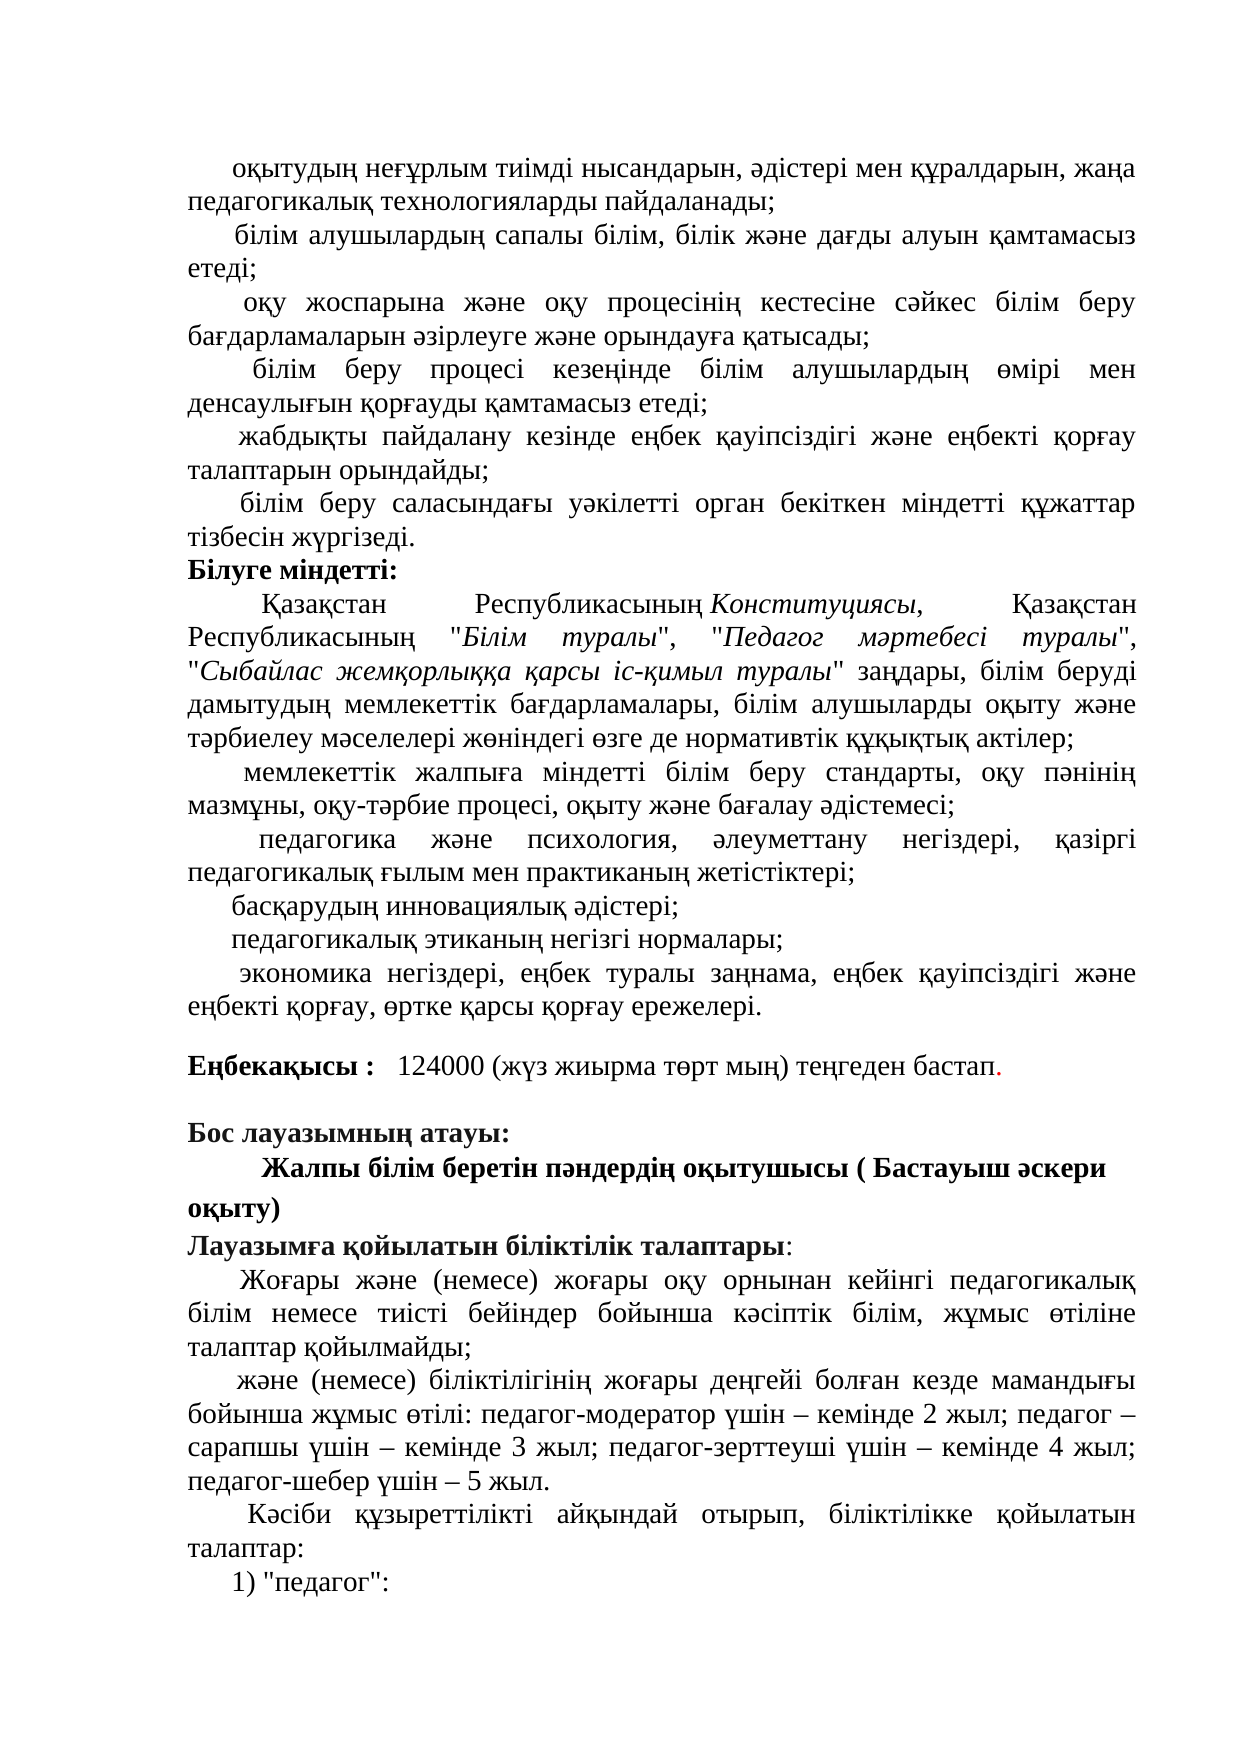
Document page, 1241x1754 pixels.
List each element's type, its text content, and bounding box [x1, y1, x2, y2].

text Білуге міндетті: [187, 552, 1137, 586]
text Еңбекақысы : 124000 (жүз жиырма төрт мың) теңгеден бастап. [187, 1048, 1137, 1082]
text 1) "педагог": [187, 1564, 1137, 1597]
text Жалпы білім беретін пәндердің оқытушысы ( Бастауыш әскери оқыту) [187, 1149, 1137, 1223]
text Лауазымға қойылатын біліктілік талаптары: [187, 1228, 1137, 1262]
text білім беру саласындағы уәкілетті орган бекіткен міндетті құжаттар тізбесін жүргізеді. [187, 485, 1137, 552]
text білім беру процесі кезеңінде білім алушылардың өмірі мен денсаулығын қорғауды қамтамасыз етеді; [187, 351, 1137, 418]
text жабдықты пайдалану кезінде еңбек қауіпсіздігі және еңбекті қорғау талаптарын орындайды; [187, 418, 1137, 485]
text мемлекеттік жалпыға міндетті білім беру стандарты, оқу пәнінің мазмұны, оқу-тәрбие процесі, оқыту және бағалау әдістемесі; [187, 754, 1137, 821]
text оқу жоспарына және оқу процесінің кестесіне сәйкес білім беру бағдарламаларын әзірлеуге және орындауға қатысады; [187, 284, 1137, 351]
text Жоғары және (немесе) жоғары оқу орнынан кейінгі педагогикалық білім немесе тиісті бейіндер бойынша кәсіптік білім, жұмыс өтіліне талаптар қойылмайды; [187, 1262, 1137, 1362]
text педагогикалық этиканың негізгі нормалары; [187, 921, 1137, 955]
text білім алушылардың сапалы білім, білік және дағды алуын қамтамасыз етеді; [187, 217, 1137, 284]
text оқытудың неғұрлым тиімді нысандарын, әдістері мен құралдарын, жаңа педагогикалық технологияларды пайдаланады; [187, 150, 1137, 217]
text экономика негіздері, еңбек туралы заңнама, еңбек қауіпсіздігі және еңбекті қорғау, өртке қарсы қорғау ережелері. [187, 955, 1137, 1022]
text басқарудың инновациялық әдістері; [187, 888, 1137, 921]
text Бос лауазымның атауы: [187, 1116, 1137, 1149]
text және (немесе) біліктілігінің жоғары деңгейі болған кезде мамандығы бойынша жұмыс өтілі: педагог-модератор үшін – кемінде 2 жыл; педагог – сарапшы үшін – кемінде 3 жыл; педагог-зерттеуші үшін – кемінде 4 жыл; педагог-шебер үшін – 5 жыл. [187, 1362, 1137, 1497]
text Кәсіби құзыреттілікті айқындай отырып, біліктілікке қойылатын талаптар: [187, 1497, 1137, 1564]
text педагогика және психология, әлеуметтану негіздері, қазіргі педагогикалық ғылым мен практиканың жетістіктері; [187, 821, 1137, 888]
text Қазақстан Республикасының Конституциясы, Қазақстан Республикасының "Білім туралы", "Педагог мәртебесі туралы", "Сыбайлас жемқорлыққа қарсы іс-қимыл туралы" заңдары, білім беруді дамытудың мемлекеттік бағдарламалары, білім алушыларды оқыту және тәрбиелеу мәселелері жөніндегі өзге де нормативтік құқықтық актілер; [187, 586, 1137, 754]
